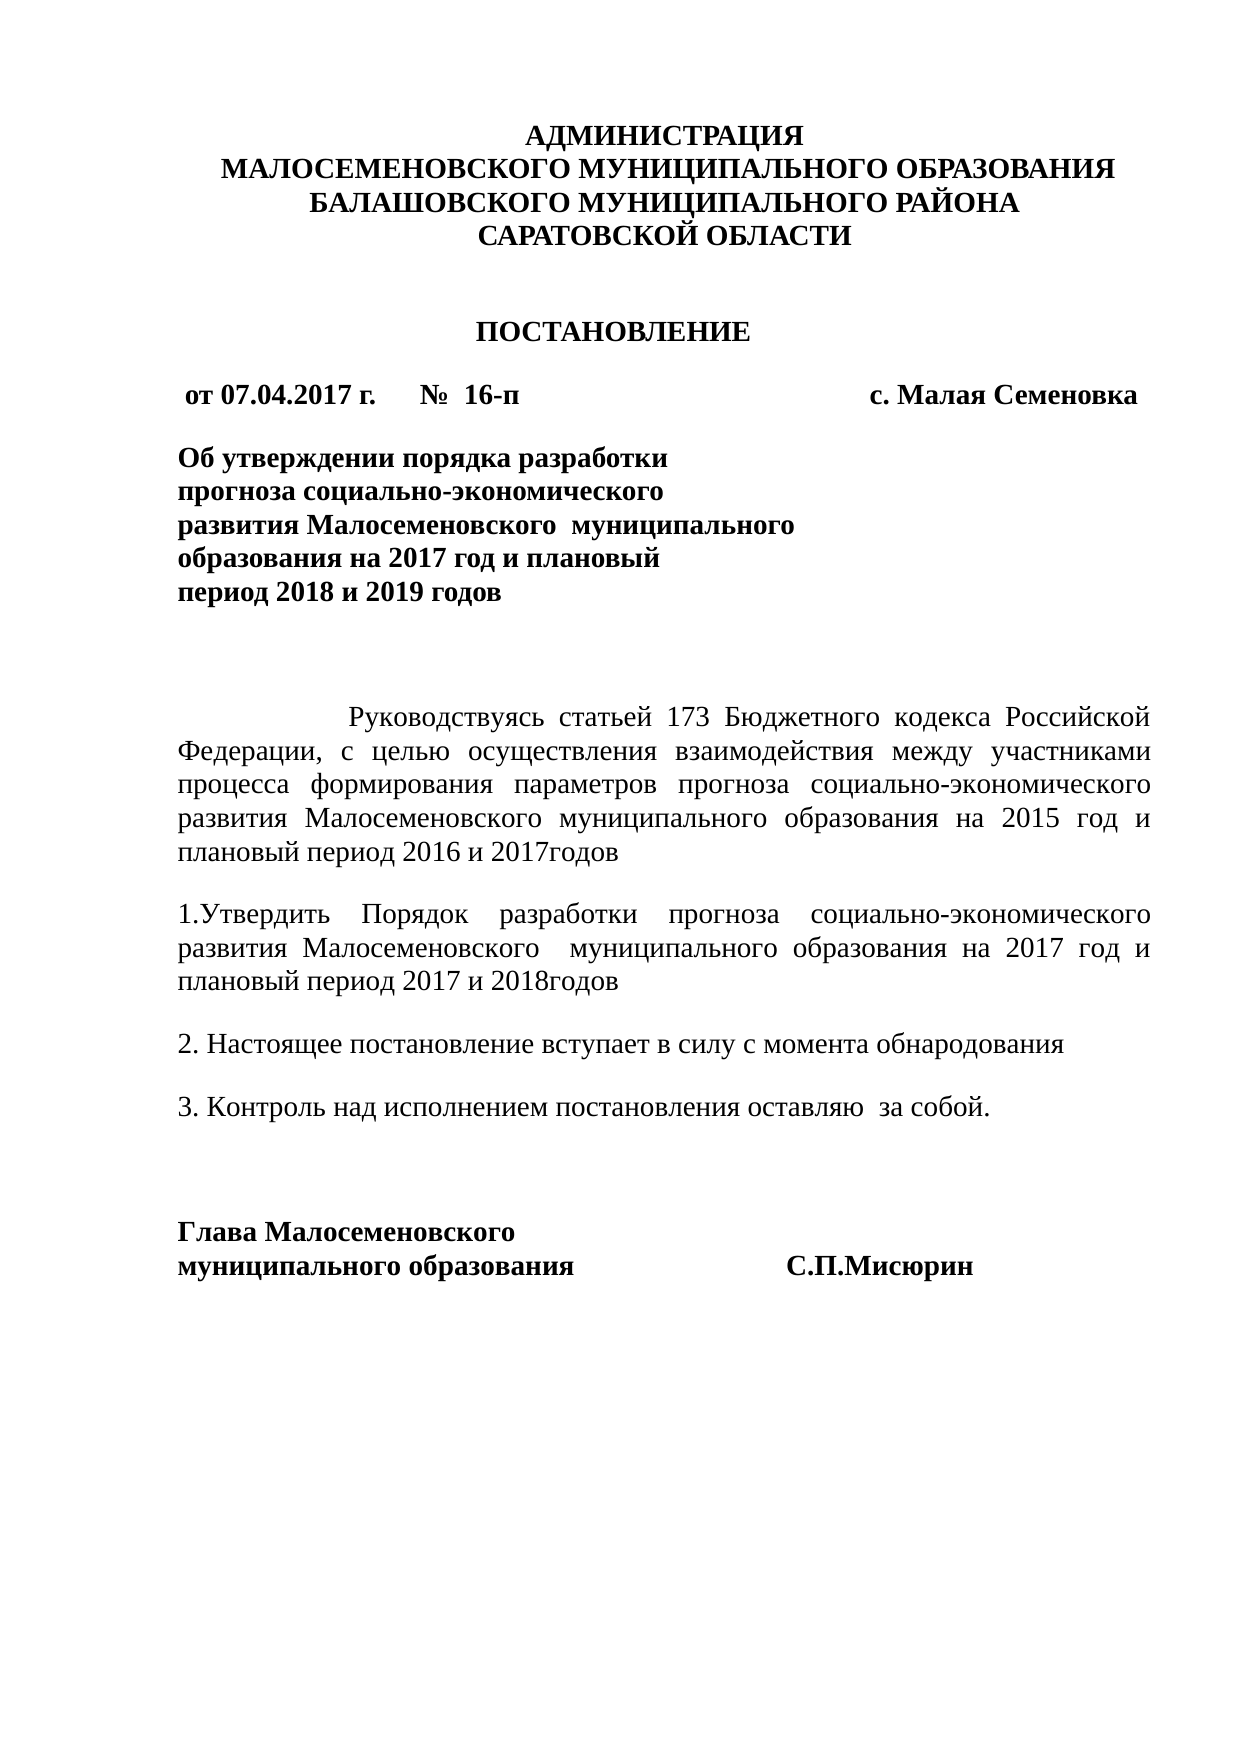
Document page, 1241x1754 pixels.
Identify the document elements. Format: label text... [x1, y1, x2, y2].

text МАЛОСЕМЕНОВСКОГО МУНИЦИПАЛЬНОГО ОБРАЗОВАНИЯ БАЛАШОВСКОГО МУНИЦИПАЛЬНОГО РАЙОНА [177, 151, 1152, 218]
text САРАТОВСКОЙ ОБЛАСТИ [177, 218, 1152, 252]
text 2. Настоящее постановление вступает в силу с момента обнародования [177, 1026, 1152, 1060]
text 1.Утвердить Порядок разработки прогноза социально-экономического развития Малосеменовского муниципального образования на 2017 год и плановый период 2017 и 2018годов [177, 896, 1152, 997]
text 3. Контроль над исполнением постановления оставляю за собой. [177, 1089, 1152, 1122]
text ПОСТАНОВЛЕНИЕ [177, 314, 1152, 348]
text от 07.04.2017 г. № 16-п с. Малая Семеновка [177, 377, 1152, 411]
text Глава Малосеменовского [177, 1214, 1152, 1248]
text муниципального образования С.П.Мисюрин [177, 1248, 1152, 1281]
text Руководствуясь статьей 173 Бюджетного кодекса Российской Федерации, с целью осуществления взаимодействия между участниками процесса формирования параметров прогноза социально-экономического развития Малосеменовского муниципального образования на 2015 год и плановый период 2016 и 2017годов [177, 699, 1152, 867]
text Об утверждении порядка разработки прогноза социально-экономического развития Малосеменовского муниципального образования на 2017 год и плановый период 2018 и 2019 годов [177, 440, 1152, 608]
text АДМИНИСТРАЦИЯ [177, 118, 1152, 151]
